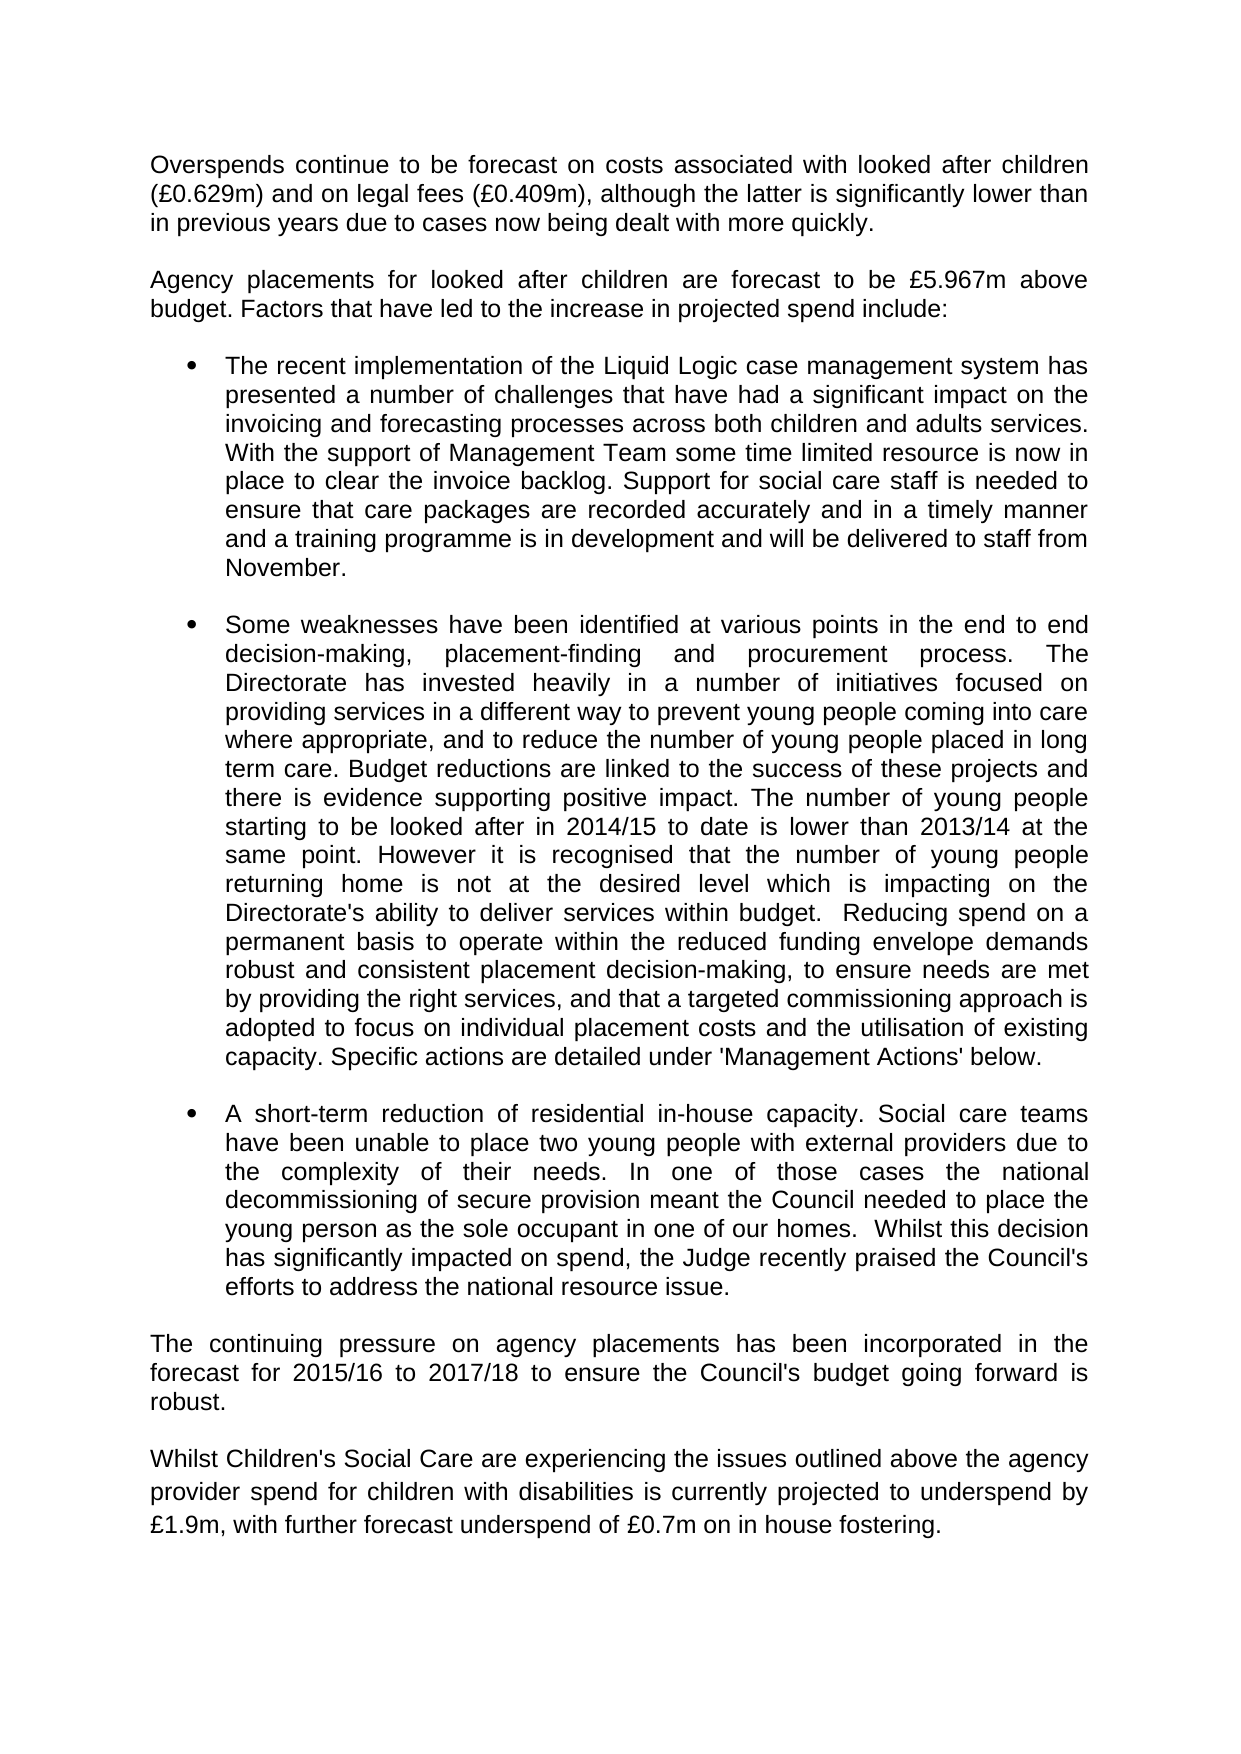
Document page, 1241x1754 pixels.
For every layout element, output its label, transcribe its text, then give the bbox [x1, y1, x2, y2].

text The continuing pressure on agency placements has been incorporated in the forecast for 2015/16 to 2017/18 to ensure the Council's budget going forward is robust. [150, 1329, 1090, 1415]
text Agency placements for looked after children are forecast to be £5.967m above budget. Factors that have led to the increase in projected spend include: [150, 265, 1090, 322]
list Some weaknesses have been identified at various points in the end to end decision-making, placement-finding and procurement process. The Directorate has invested heavily in a number of initiatives focused on providing services in a different way to prevent young people coming into care where appropriate, and to reduce the number of young people placed in long term care. Budget reductions are linked to the success of these projects and there is evidence supporting positive impact. The number of young people starting to be looked after in 2014/15 to date is lower than 2013/14 at the same point. However it is recognised that the number of young people returning home is not at the desired level which is impacting on the Directorate's ability to deliver services within budget. Reducing spend on a permanent basis to operate within the reduced funding envelope demands robust and consistent placement decision-making, to ensure needs are met by providing the right services, and that a targeted commissioning approach is adopted to focus on individual placement costs and the utilisation of existing capacity. Specific actions are detailed under 'Management Actions' below. [187, 610, 1090, 1070]
list A short-term reduction of residential in-house capacity. Social care teams have been unable to place two young people with external providers due to the complexity of their needs. In one of those cases the national decommissioning of secure provision meant the Council needed to place the young person as the sole occupant in one of our homes. Whilst this decision has significantly impacted on spend, the Judge recently praised the Council's efforts to address the national resource issue. [187, 1099, 1090, 1300]
text Overspends continue to be forecast on costs associated with looked after children (£0.629m) and on legal fees (£0.409m), although the latter is significantly lower than in previous years due to cases now being dealt with more quickly. [150, 150, 1090, 236]
text Whilst Children's Social Care are experiencing the issues outlined above the agency provider spend for children with disabilities is currently projected to underspend by £1.9m, with further forecast underspend of £0.7m on in house fostering. [150, 1444, 1090, 1539]
list The recent implementation of the Liquid Logic case management system has presented a number of challenges that have had a significant impact on the invoicing and forecasting processes across both children and adults services. With the support of Management Team some time limited resource is now in place to clear the invoice backlog. Support for social care staff is needed to ensure that care packages are recorded accurately and in a timely manner and a training programme is in development and will be delivered to staff from November. [187, 351, 1090, 581]
